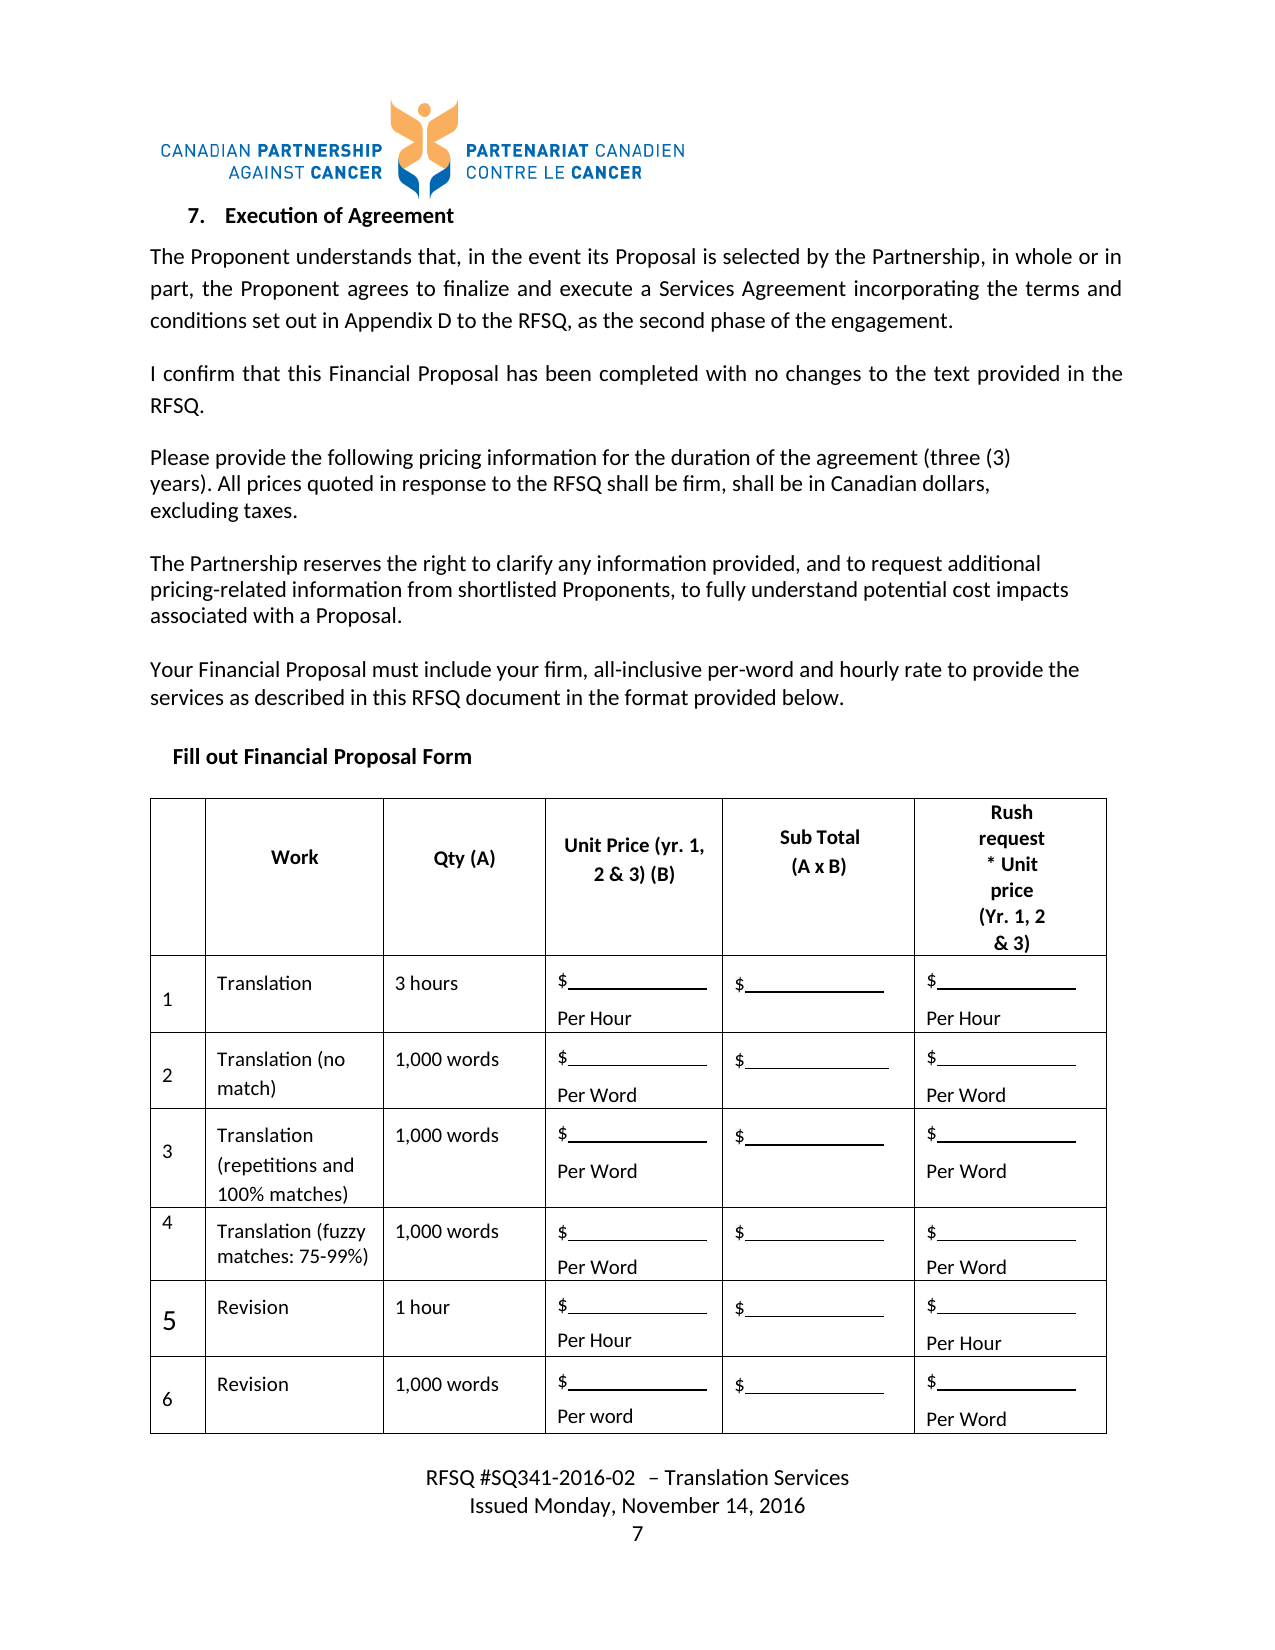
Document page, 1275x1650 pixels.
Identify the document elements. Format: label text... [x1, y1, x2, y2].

table_cell $ Per Word [546, 1033, 722, 1108]
table_cell $ Per Word [915, 1208, 1106, 1280]
table_header [151, 799, 205, 955]
table_cell 2 [151, 1033, 205, 1108]
text I confirm that this Financial Proposal has been completed with no changes to the text provided in the RFSQ. [150, 359, 1125, 420]
picture [6, 25, 1275, 202]
table_header Work [206, 799, 383, 955]
table_cell 1 hour [384, 1281, 545, 1356]
table_cell $ [723, 956, 914, 1032]
table_cell $ Per Hour [915, 956, 1106, 1032]
table_cell $ [723, 1357, 914, 1433]
table_cell 5 [151, 1281, 205, 1356]
table_cell 3 [151, 1109, 205, 1207]
text The Partnership reserves the right to clarify any information provided, and to request additional pricing-related information from shortlisted Proponents, to fully understand potential cost impacts associated with a Proposal. [150, 550, 1078, 629]
table_header Sub Total (A x B) [723, 799, 914, 955]
table_cell $ [723, 1109, 914, 1207]
table_cell $ Per Hour [546, 1281, 722, 1356]
table_cell $ Per Word [915, 1033, 1106, 1108]
text The Proponent understands that, in the event its Proposal is selected by the Partnership, in whole or in part, the Proponent agrees to finalize and execute a Services Agreement incorporating the terms and conditions set out in Appendix D to the RFSQ, as the second phase of the engagement. [150, 242, 1125, 334]
table_cell $ Per Word [546, 1109, 722, 1207]
text Your Financial Proposal must include your firm, all-inclusive per-word and hourly rate to provide the services as described in this RFSQ document in the format provided below. [150, 655, 1104, 711]
table_cell $ Per Hour [915, 1281, 1106, 1356]
table_cell $ Per Hour [546, 956, 722, 1032]
table_cell Revision [206, 1357, 383, 1433]
table_cell Revision [206, 1281, 383, 1356]
table_cell Translation (fuzzy matches: 75-99%) [206, 1208, 383, 1280]
table_cell 3 hours [384, 956, 545, 1032]
table_cell Translation (repetitions and 100% matches) [206, 1109, 383, 1207]
table_cell $ Per word [546, 1357, 722, 1433]
table_cell 1 [151, 956, 205, 1032]
table_cell $ [723, 1033, 914, 1108]
table_cell 1,000 words [384, 1033, 545, 1108]
table_cell 1,000 words [384, 1357, 545, 1433]
list Execution of Agreement [187, 202, 1125, 229]
table_cell 1,000 words [384, 1109, 545, 1207]
table_cell $ Per Word [915, 1109, 1106, 1207]
table_header Unit Price (yr. 1, 2 & 3) (B) [546, 799, 722, 955]
table_cell Translation [206, 956, 383, 1032]
table_cell $ [723, 1208, 914, 1280]
text Please provide the following pricing information for the duration of the agreement (three (3) years). All prices quoted in response to the RFSQ shall be firm, shall be in Canadian dollars, excluding taxes. [150, 445, 1078, 523]
table_header Qty (A) [384, 799, 545, 955]
table_cell $ [723, 1281, 914, 1356]
table_cell 1,000 words [384, 1208, 545, 1280]
table_cell 4 [151, 1208, 205, 1280]
table_cell 6 [151, 1357, 205, 1433]
table_header Rush request * Unit price (Yr. 1, 2 & 3) [915, 799, 1106, 955]
text Fill out Financial Proposal Form [173, 742, 1127, 768]
table_cell $ Per Word [915, 1357, 1106, 1433]
table_cell $ Per Word [546, 1208, 722, 1280]
table_cell Translation (no match) [206, 1033, 383, 1108]
